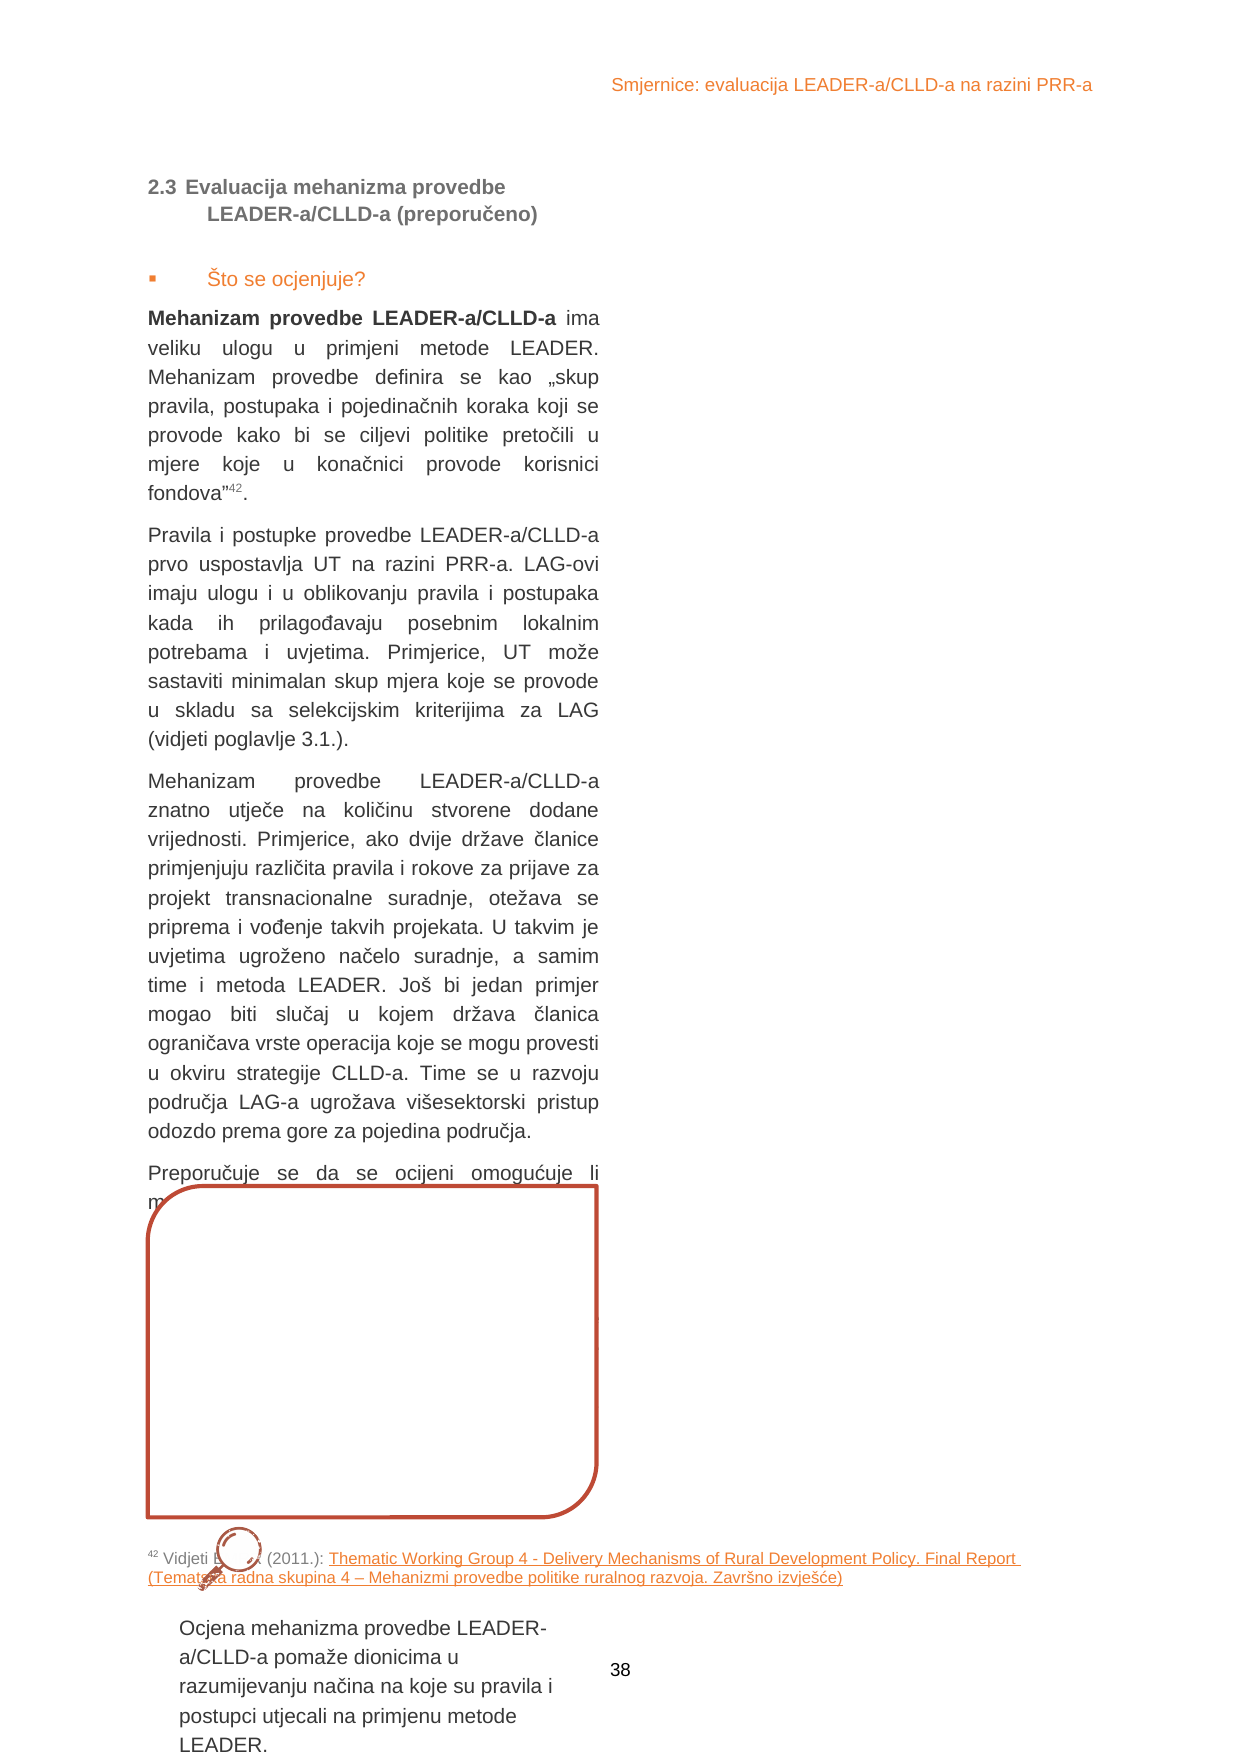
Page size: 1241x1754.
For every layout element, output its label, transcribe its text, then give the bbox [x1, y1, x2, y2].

text Mehanizam provedbe LEADER-a/CLLD-a znatno utječe na količinu stvorene dodane vrijednosti. Primjerice, ako dvije države članice primjenjuju različita pravila i rokove za prijave za projekt transnacionalne suradnje, otežava se priprema i vođenje takvih projekata. U takvim je uvjetima ugroženo načelo suradnje, a samim time i metoda LEADER. Još bi jedan primjer mogao biti slučaj u kojem država članica ograničava vrste operacija koje se mogu provesti u okviru strategije CLLD-a. Time se u razvoju područja LAG-a ugrožava višesektorski pristup odozdo prema gore za pojedina područja. [148, 763, 599, 1143]
text Pravila i postupke provedbe LEADER-a/CLLD-a prvo uspostavlja UT na razini PRR-a. LAG-ovi imaju ulogu i u oblikovanju pravila i postupaka kada ih prilagođavaju posebnim lokalnim potrebama i uvjetima. Primjerice, UT može sastaviti minimalan skup mjera koje se provode u skladu sa selekcijskim kriterijima za LAG (vidjeti poglavlje 3.1.). [148, 518, 599, 751]
subtitle Evaluacija mehanizma provedbe LEADER-a/CLLD-a (preporučeno) [148, 173, 599, 227]
picture [178, 1518, 288, 1599]
text Mehanizam provedbe LEADER-a/CLLD-a ima veliku ulogu u primjeni metode LEADER. Mehanizam provedbe definira se kao „skup pravila, postupaka i pojedinačnih koraka koji se provode kako bi se ciljevi politike pretočili u mjere koje u konačnici provode korisnici fondova”. [148, 241, 599, 505]
subtitle Što se ocjenjuje? [148, 267, 366, 292]
